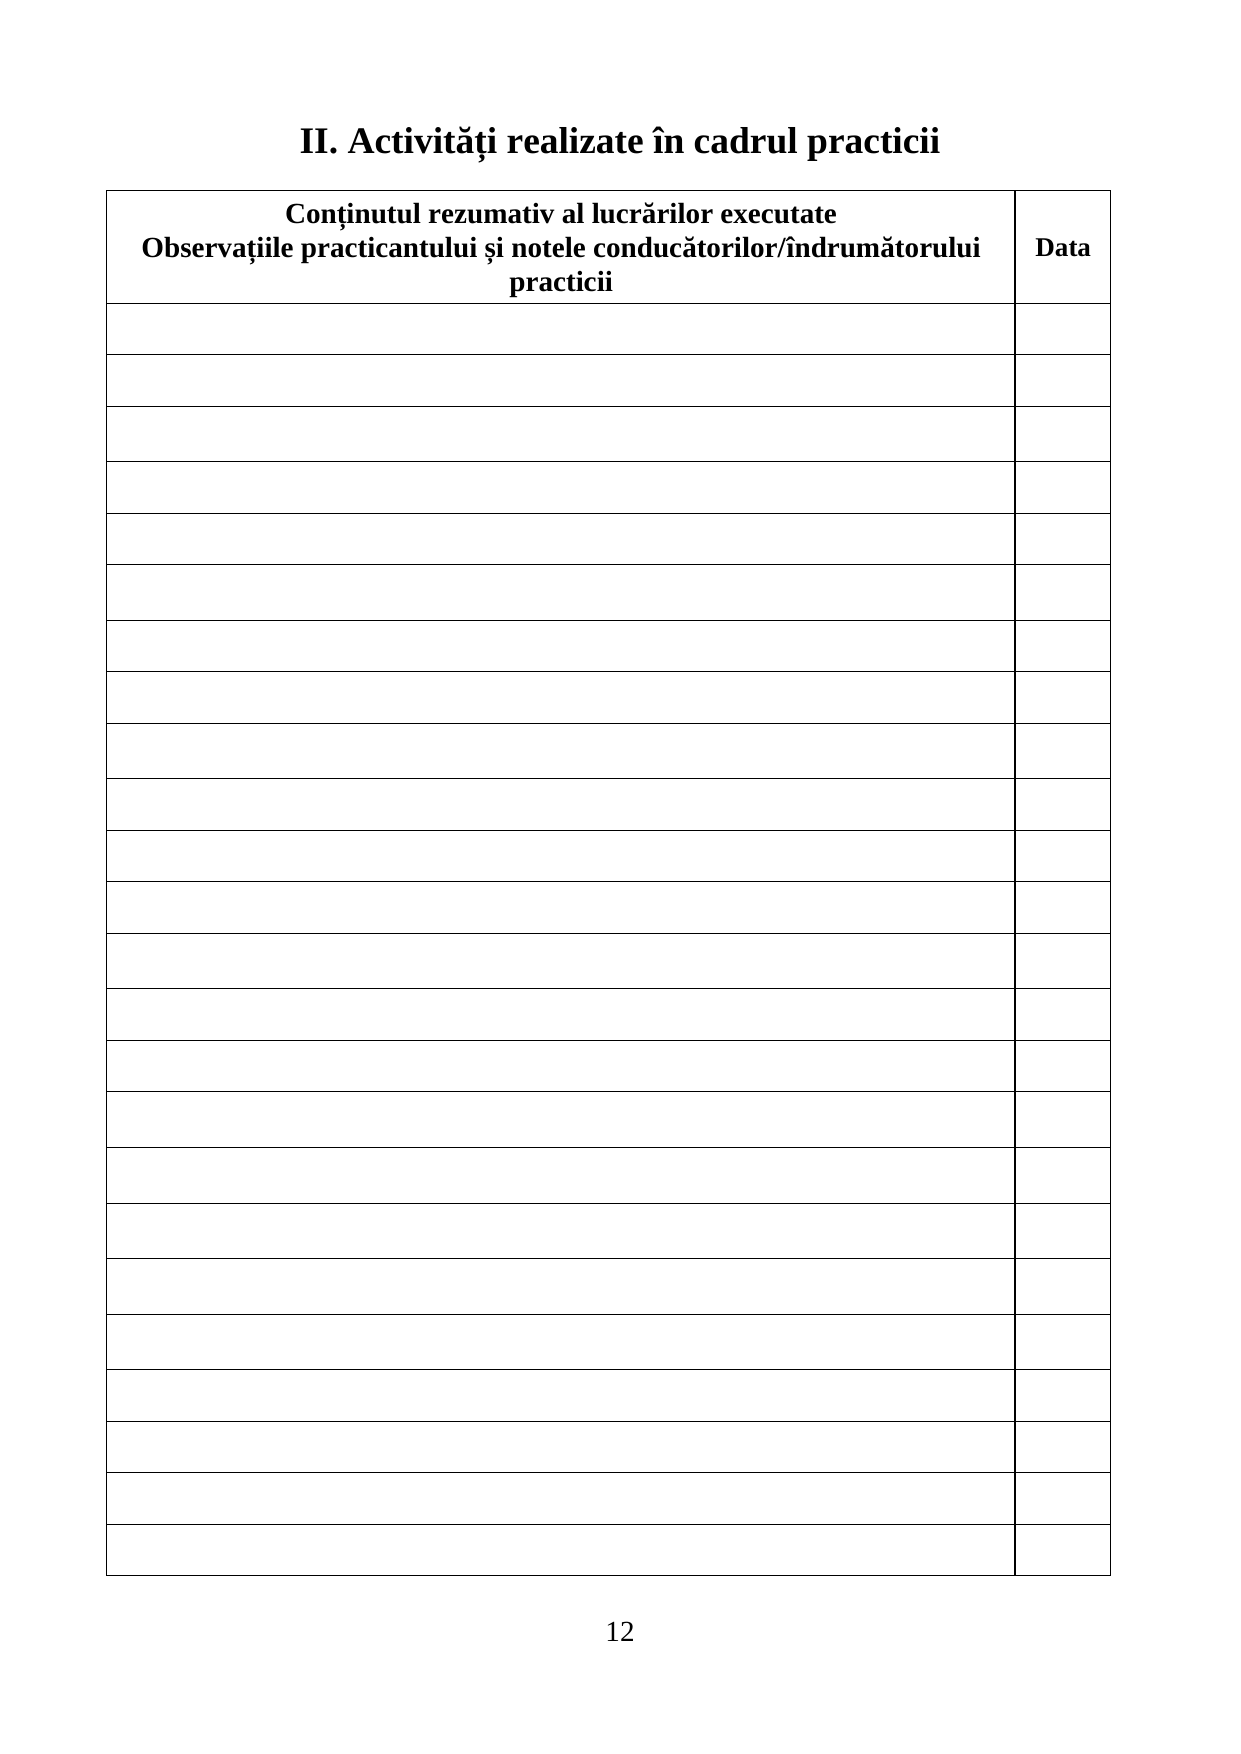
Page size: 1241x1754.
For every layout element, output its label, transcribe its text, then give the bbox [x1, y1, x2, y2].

table_cell [1016, 934, 1110, 988]
table_cell [107, 724, 1014, 778]
table_cell [107, 1315, 1014, 1369]
table_cell [1016, 462, 1110, 513]
table_header Data [1016, 191, 1110, 303]
table_cell [1016, 565, 1110, 620]
table_cell [107, 514, 1014, 564]
table_cell [1016, 724, 1110, 778]
table_cell [107, 1525, 1014, 1575]
table_header Conținutul rezumativ al lucrărilor executate Observațiile practicantului și notele conducătorilor/îndrumătorului practicii [107, 191, 1014, 303]
table_cell [1016, 831, 1110, 881]
table_cell [107, 407, 1014, 461]
table_cell [1016, 1315, 1110, 1369]
table_cell [107, 831, 1014, 881]
table_cell [1016, 1041, 1110, 1091]
table_cell [107, 355, 1014, 406]
table_cell [107, 882, 1014, 933]
table_cell [107, 672, 1014, 723]
table_cell [107, 1370, 1014, 1421]
table_cell [1016, 1422, 1110, 1472]
table_cell [1016, 1148, 1110, 1202]
table_cell [1016, 1473, 1110, 1524]
table_cell [1016, 514, 1110, 564]
table_cell [1016, 304, 1110, 354]
table_cell [107, 1092, 1014, 1147]
table_cell [107, 779, 1014, 830]
table_cell [107, 304, 1014, 354]
table_cell [107, 934, 1014, 988]
table_cell [107, 621, 1014, 671]
table_cell [1016, 1092, 1110, 1147]
table_cell [1016, 1370, 1110, 1421]
table_cell [1016, 1204, 1110, 1258]
table_cell [107, 1148, 1014, 1202]
table_cell [1016, 621, 1110, 671]
table_cell [1016, 1259, 1110, 1314]
table_cell [1016, 355, 1110, 406]
table_cell [107, 1473, 1014, 1524]
subtitle II. Activități realizate în cadrul practicii [118, 118, 1122, 161]
table_cell [107, 1422, 1014, 1472]
table_cell [107, 1259, 1014, 1314]
table_cell [107, 989, 1014, 1040]
table_cell [107, 1204, 1014, 1258]
table_cell [107, 1041, 1014, 1091]
table_cell [1016, 882, 1110, 933]
table_cell [1016, 779, 1110, 830]
table_cell [107, 462, 1014, 513]
table_cell [1016, 989, 1110, 1040]
table_cell [1016, 1525, 1110, 1575]
table_cell [107, 565, 1014, 620]
table_cell [1016, 672, 1110, 723]
table_cell [1016, 407, 1110, 461]
